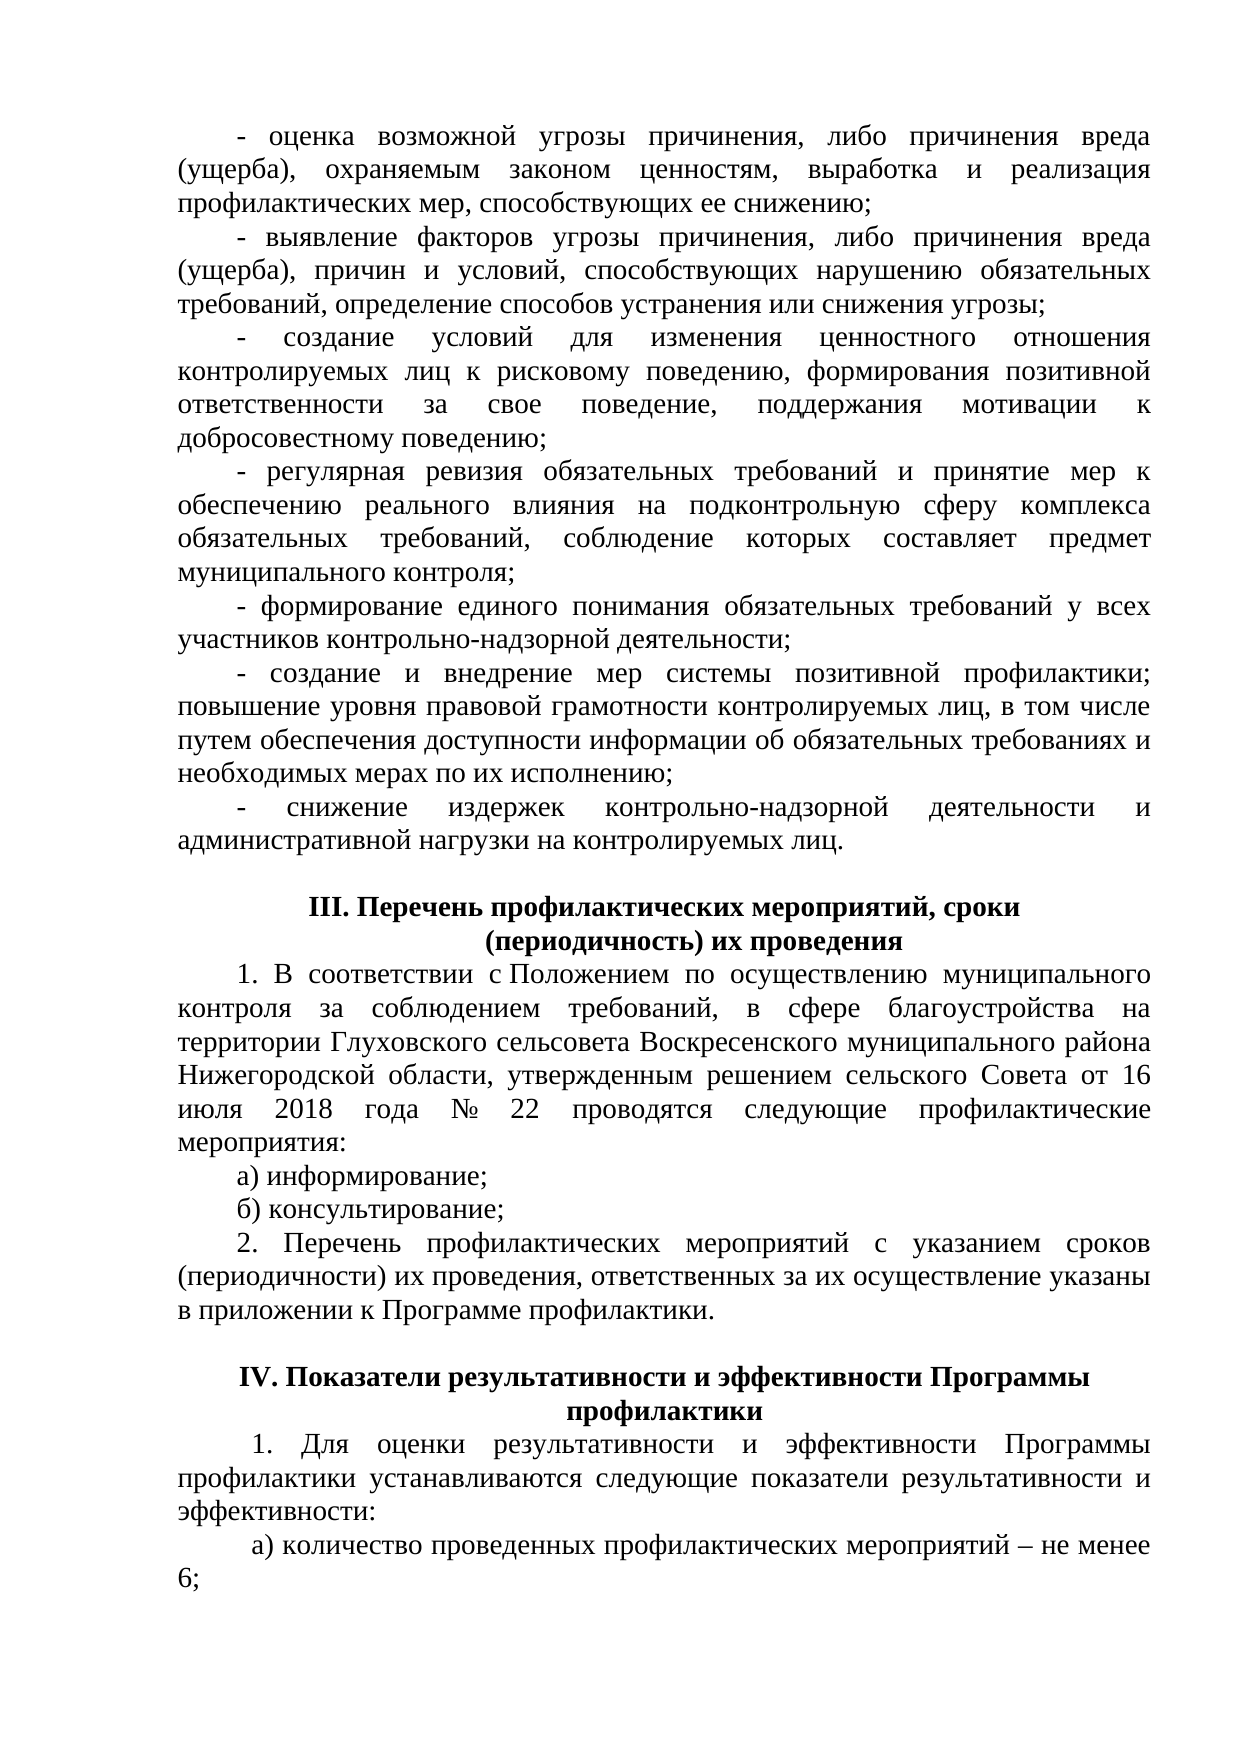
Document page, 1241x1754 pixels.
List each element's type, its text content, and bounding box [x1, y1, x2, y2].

text б) консультирование; [177, 1191, 1152, 1225]
text 1. Для оценки результативности и эффективности Программы профилактики устанавливаются следующие показатели результативности и эффективности: [177, 1426, 1152, 1527]
text а) количество проведенных профилактических мероприятий – не менее 6; [177, 1527, 1152, 1594]
text а) информирование; [177, 1158, 1152, 1191]
text 2. Перечень профилактических мероприятий с указанием сроков (периодичности) их проведения, ответственных за их осуществление указаны в приложении к Программе профилактики. [177, 1225, 1152, 1326]
text 1. В соответствии с Положением по осуществлению муниципального контроля за соблюдением требований, в сфере благоустройства на территории Глуховского сельсовета Воскресенского муниципального района Нижегородской области, утвержденным решением сельского Совета от 16 июля 2018 года № 22 проводятся следующие профилактические мероприятия: [177, 957, 1152, 1158]
text - снижение издержек контрольно-надзорной деятельности и административной нагрузки на контролируемых лиц. [177, 789, 1152, 856]
text - создание условий для изменения ценностного отношения контролируемых лиц к рисковому поведению, формирования позитивной ответственности за свое поведение, поддержания мотивации к добросовестному поведению; [177, 319, 1152, 453]
text - выявление факторов угрозы причинения, либо причинения вреда (ущерба), причин и условий, способствующих нарушению обязательных требований, определение способов устранения или снижения угрозы; [177, 219, 1152, 319]
text III. Перечень профилактических мероприятий, сроки [177, 889, 1152, 923]
text - создание и внедрение мер системы позитивной профилактики; повышение уровня правовой грамотности контролируемых лиц, в том числе путем обеспечения доступности информации об обязательных требованиях и необходимых мерах по их исполнению; [177, 655, 1152, 789]
text (периодичность) их проведения [177, 923, 1152, 957]
text - оценка возможной угрозы причинения, либо причинения вреда (ущерба), охраняемым законом ценностям, выработка и реализация профилактических мер, способствующих ее снижению; [177, 118, 1152, 219]
text - регулярная ревизия обязательных требований и принятие мер к обеспечению реального влияния на подконтрольную сферу комплекса обязательных требований, соблюдение которых составляет предмет муниципального контроля; [177, 453, 1152, 588]
text - формирование единого понимания обязательных требований у всех участников контрольно-надзорной деятельности; [177, 588, 1152, 655]
text IV. Показатели результативности и эффективности Программы профилактики [177, 1359, 1152, 1426]
